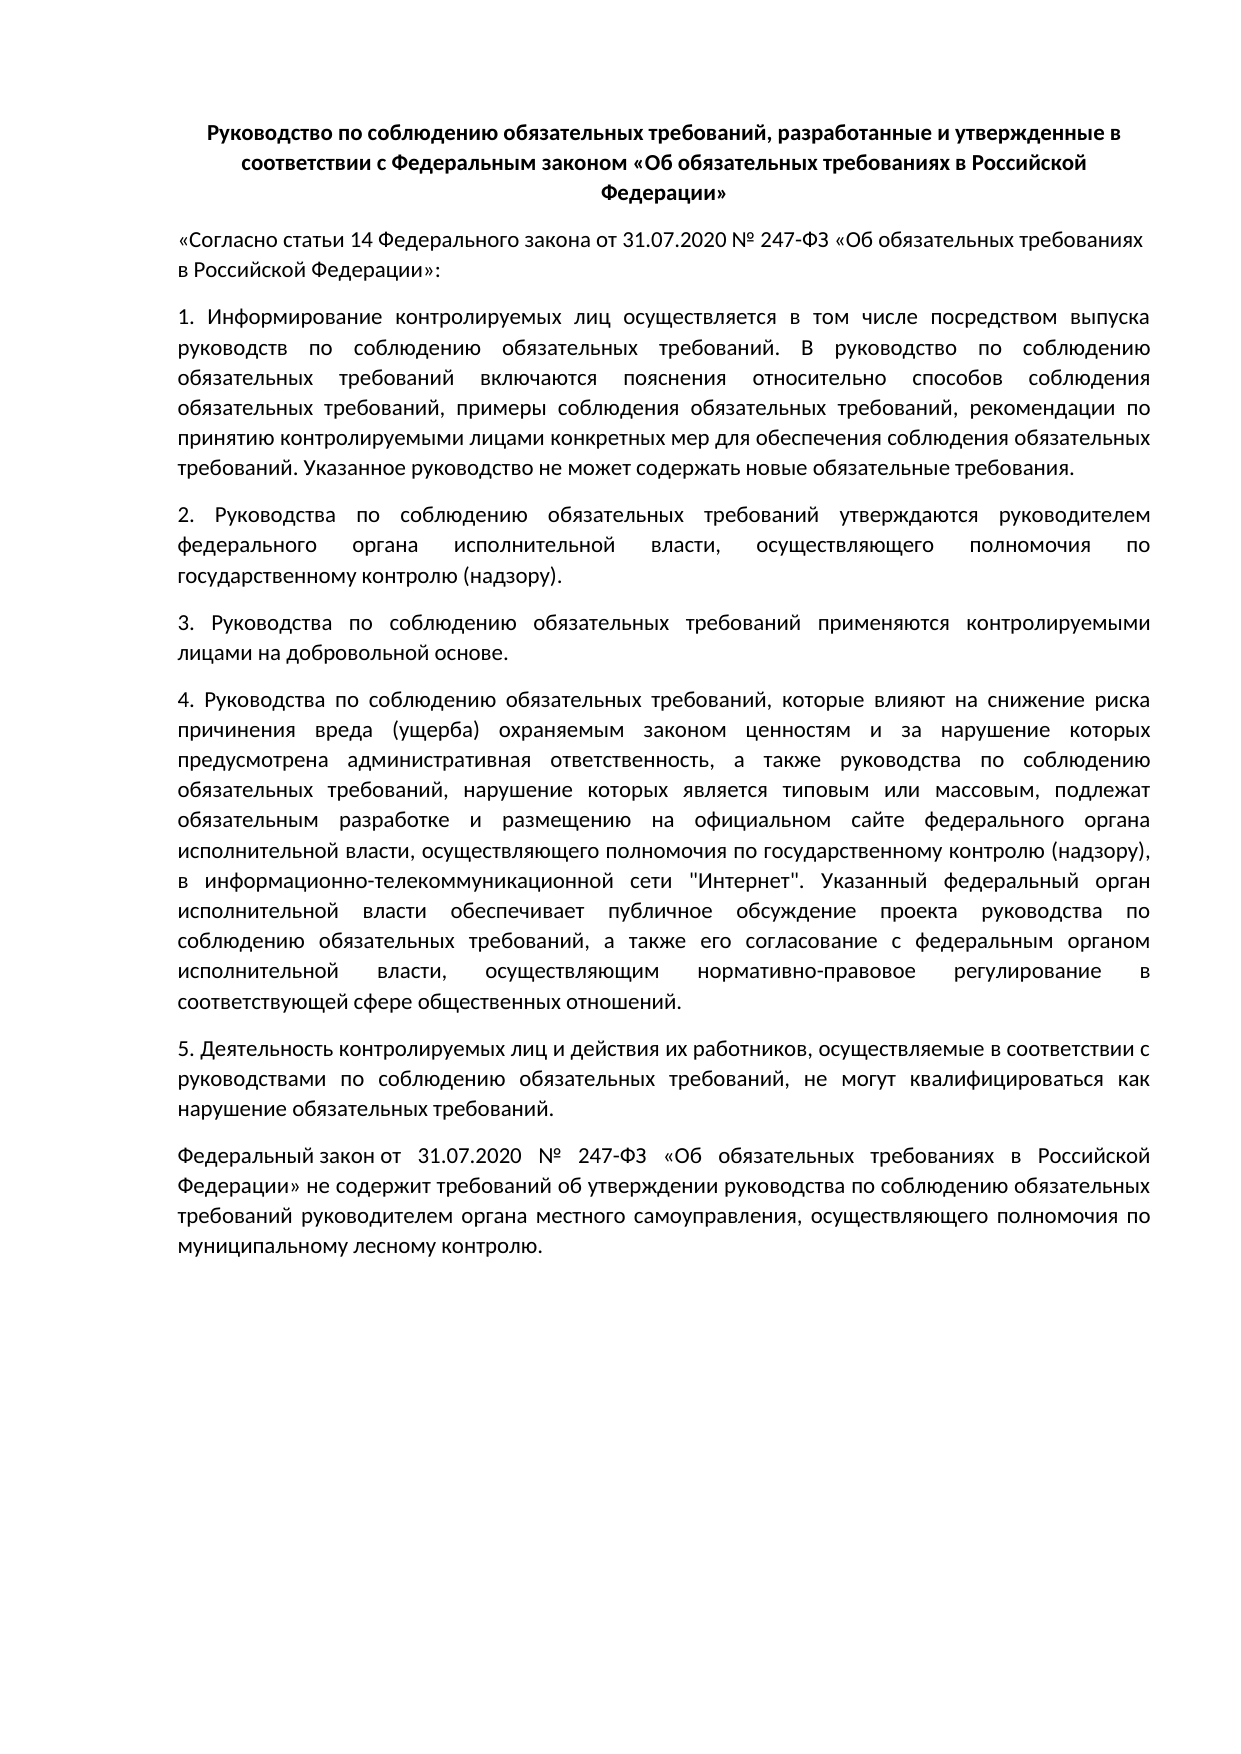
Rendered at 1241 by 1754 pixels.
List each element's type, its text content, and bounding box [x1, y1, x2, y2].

text Руководство по соблюдению обязательных требований, разработанные и утвержденные в соответствии с Федеральным законом «Об обязательных требованиях в Российской Федерации» [177, 118, 1152, 207]
text 3. Руководства по соблюдению обязательных требований применяются контролируемыми лицами на добровольной основе. [177, 608, 1152, 666]
text 5. Деятельность контролируемых лиц и действия их работников, осуществляемые в соответствии с руководствами по соблюдению обязательных требований, не могут квалифицироваться как нарушение обязательных требований. [177, 1034, 1152, 1122]
text 4. Руководства по соблюдению обязательных требований, которые влияют на снижение риска причинения вреда (ущерба) охраняемым законом ценностям и за нарушение которых предусмотрена административная ответственность, а также руководства по соблюдению обязательных требований, нарушение которых является типовым или массовым, подлежат обязательным разработке и размещению на официальном сайте федерального органа исполнительной власти, осуществляющего полномочия по государственному контролю (надзору), в информационно-телекоммуникационной сети "Интернет". Указанный федеральный орган исполнительной власти обеспечивает публичное обсуждение проекта руководства по соблюдению обязательных требований, а также его согласование с федеральным органом исполнительной власти, осуществляющим нормативно-правовое регулирование в соответствующей сфере общественных отношений. [177, 685, 1152, 1015]
text «Согласно статьи 14 Федерального закона от 31.07.2020 № 247-ФЗ «Об обязательных требованиях в Российской Федерации»: [177, 225, 1152, 284]
text 2. Руководства по соблюдению обязательных требований утверждаются руководителем федерального органа исполнительной власти, осуществляющего полномочия по государственному контролю (надзору). [177, 500, 1152, 589]
text Федеральный закон от 31.07.2020 № 247-ФЗ «Об обязательных требованиях в Российской Федерации» не содержит требований об утверждении руководства по соблюдению обязательных требований руководителем органа местного самоуправления, осуществляющего полномочия по муниципальному лесному контролю. [177, 1141, 1152, 1260]
text 1. Информирование контролируемых лиц осуществляется в том числе посредством выпуска руководств по соблюдению обязательных требований. В руководство по соблюдению обязательных требований включаются пояснения относительно способов соблюдения обязательных требований, примеры соблюдения обязательных требований, рекомендации по принятию контролируемыми лицами конкретных мер для обеспечения соблюдения обязательных требований. Указанное руководство не может содержать новые обязательные требования. [177, 302, 1152, 482]
